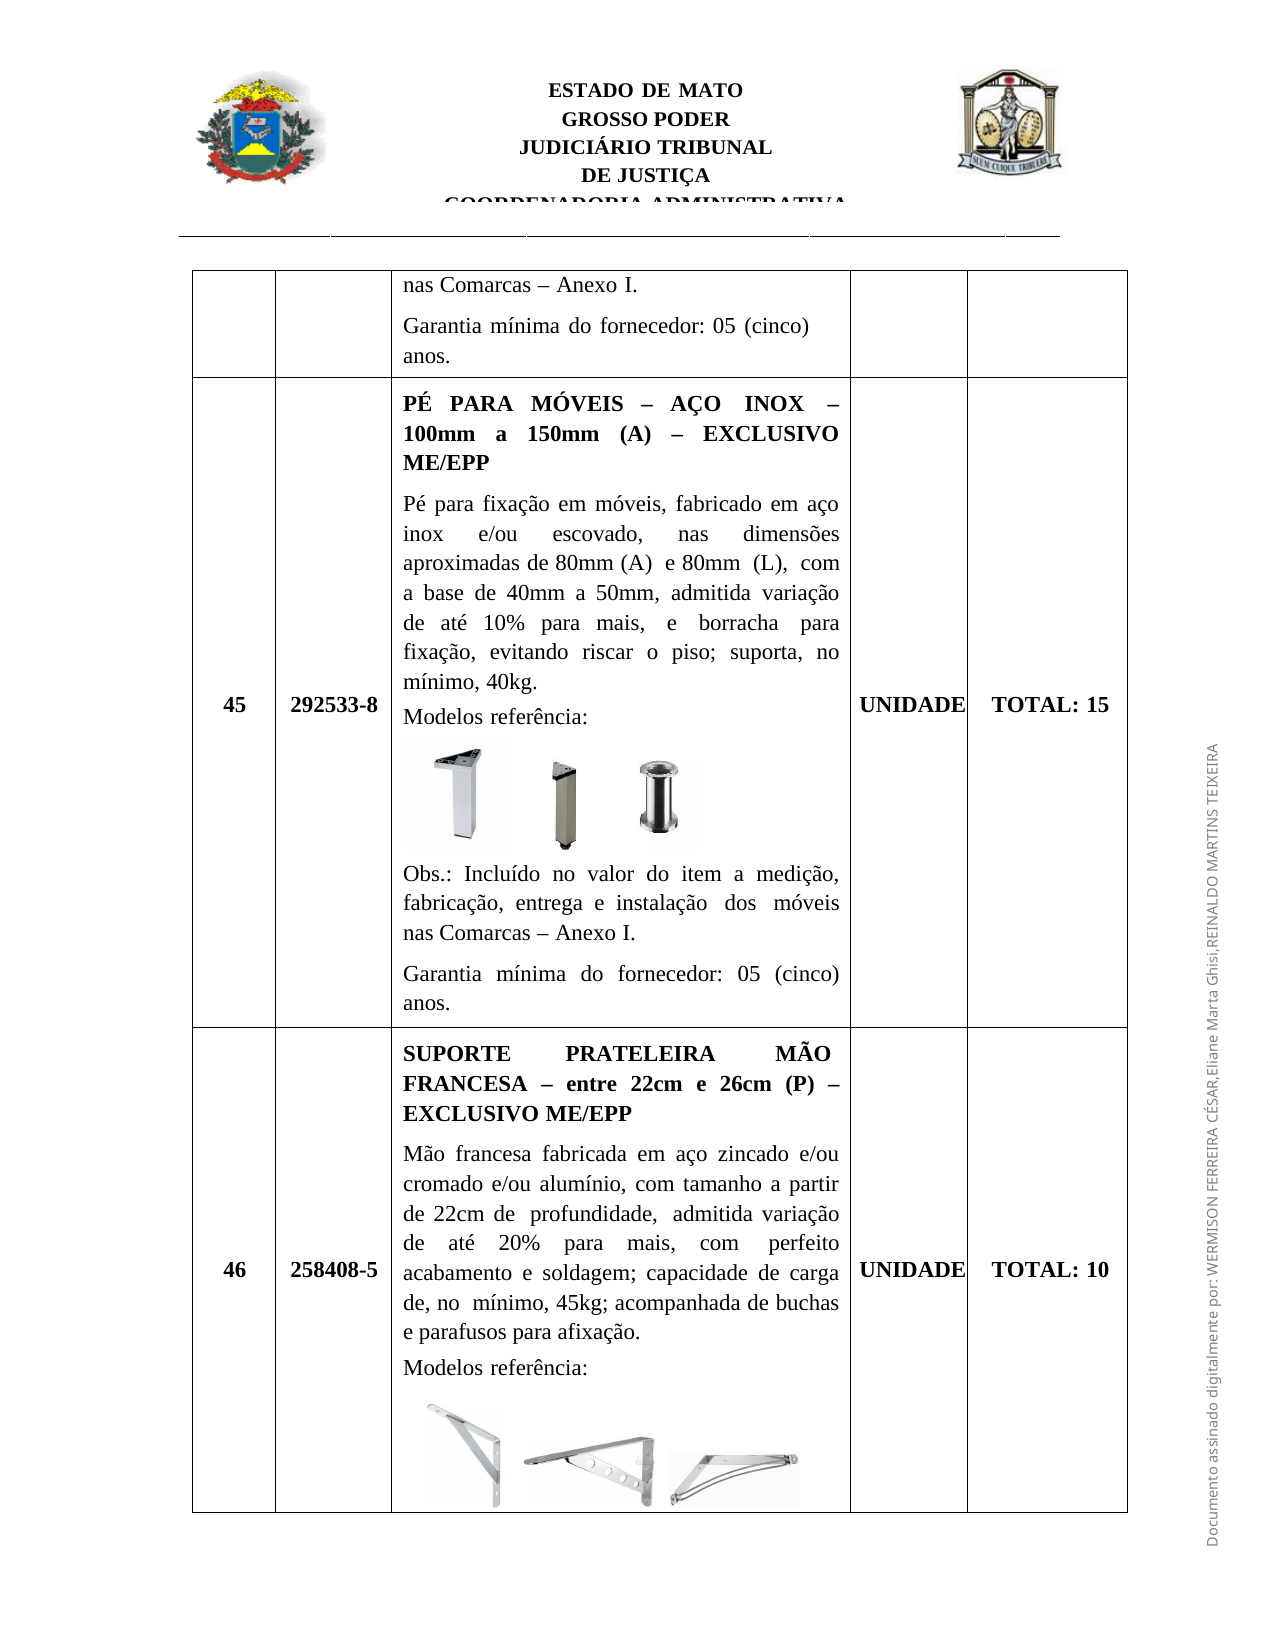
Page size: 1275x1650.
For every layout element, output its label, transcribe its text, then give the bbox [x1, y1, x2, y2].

picture [195, 71, 327, 186]
picture [948, 65, 1068, 180]
picture [638, 759, 701, 854]
picture [426, 1404, 501, 1508]
table_cell PÉ PARA MÓVEIS – AÇO INOX – 100mm a 150mm (A) – EXCLUSIVO ME/EPP Pé para fixação em móveis, fabricado em aço inox e/ou escovado, nas dimensões aproximadas de 80mm (A) e 80mm (L), com a base de 40mm a 50mm, admitida variação de até 10% para mais, e borracha para fixação, evitando riscar o piso; suporta, no mínimo, 40kg. Modelos referência: Obs.: Incluído no valor do item a medição, fabricação, entrega e instalação dos móveis nas Comarcas – Anexo I. Garantia mínima do fornecedor: 05 (cinco) anos. [392, 378, 850, 1027]
table_header [276, 271, 391, 377]
table_cell 258408-5 [276, 1028, 391, 1512]
picture [550, 757, 577, 854]
table_cell 292533-8 [276, 378, 391, 1027]
picture [523, 1435, 656, 1508]
picture [667, 1451, 801, 1508]
table_header [968, 271, 1127, 377]
table_header [851, 271, 967, 377]
picture [402, 733, 513, 854]
table_cell TOTAL: 15 [968, 378, 1127, 1027]
table_cell 45 [193, 378, 275, 1027]
table_cell SUPORTE PRATELEIRA MÃO FRANCESA – entre 22cm e 26cm (P) – EXCLUSIVO ME/EPP Mão francesa fabricada em aço zincado e/ou cromado e/ou alumínio, com tamanho a partir de 22cm de profundidade, admitida variação de até 20% para mais, com perfeito acabamento e soldagem; capacidade de carga de, no mínimo, 45kg; acompanhada de buchas e parafusos para afixação. Modelos referência: [392, 1028, 850, 1512]
table_cell UNIDADE [851, 378, 967, 1027]
table_header [193, 271, 275, 377]
table_cell 46 [193, 1028, 275, 1512]
table_cell TOTAL: 10 [968, 1028, 1127, 1512]
table_header nas Comarcas – Anexo I. Garantia mínima do fornecedor: 05 (cinco) anos. [392, 271, 850, 377]
table_cell UNIDADE [851, 1028, 967, 1512]
